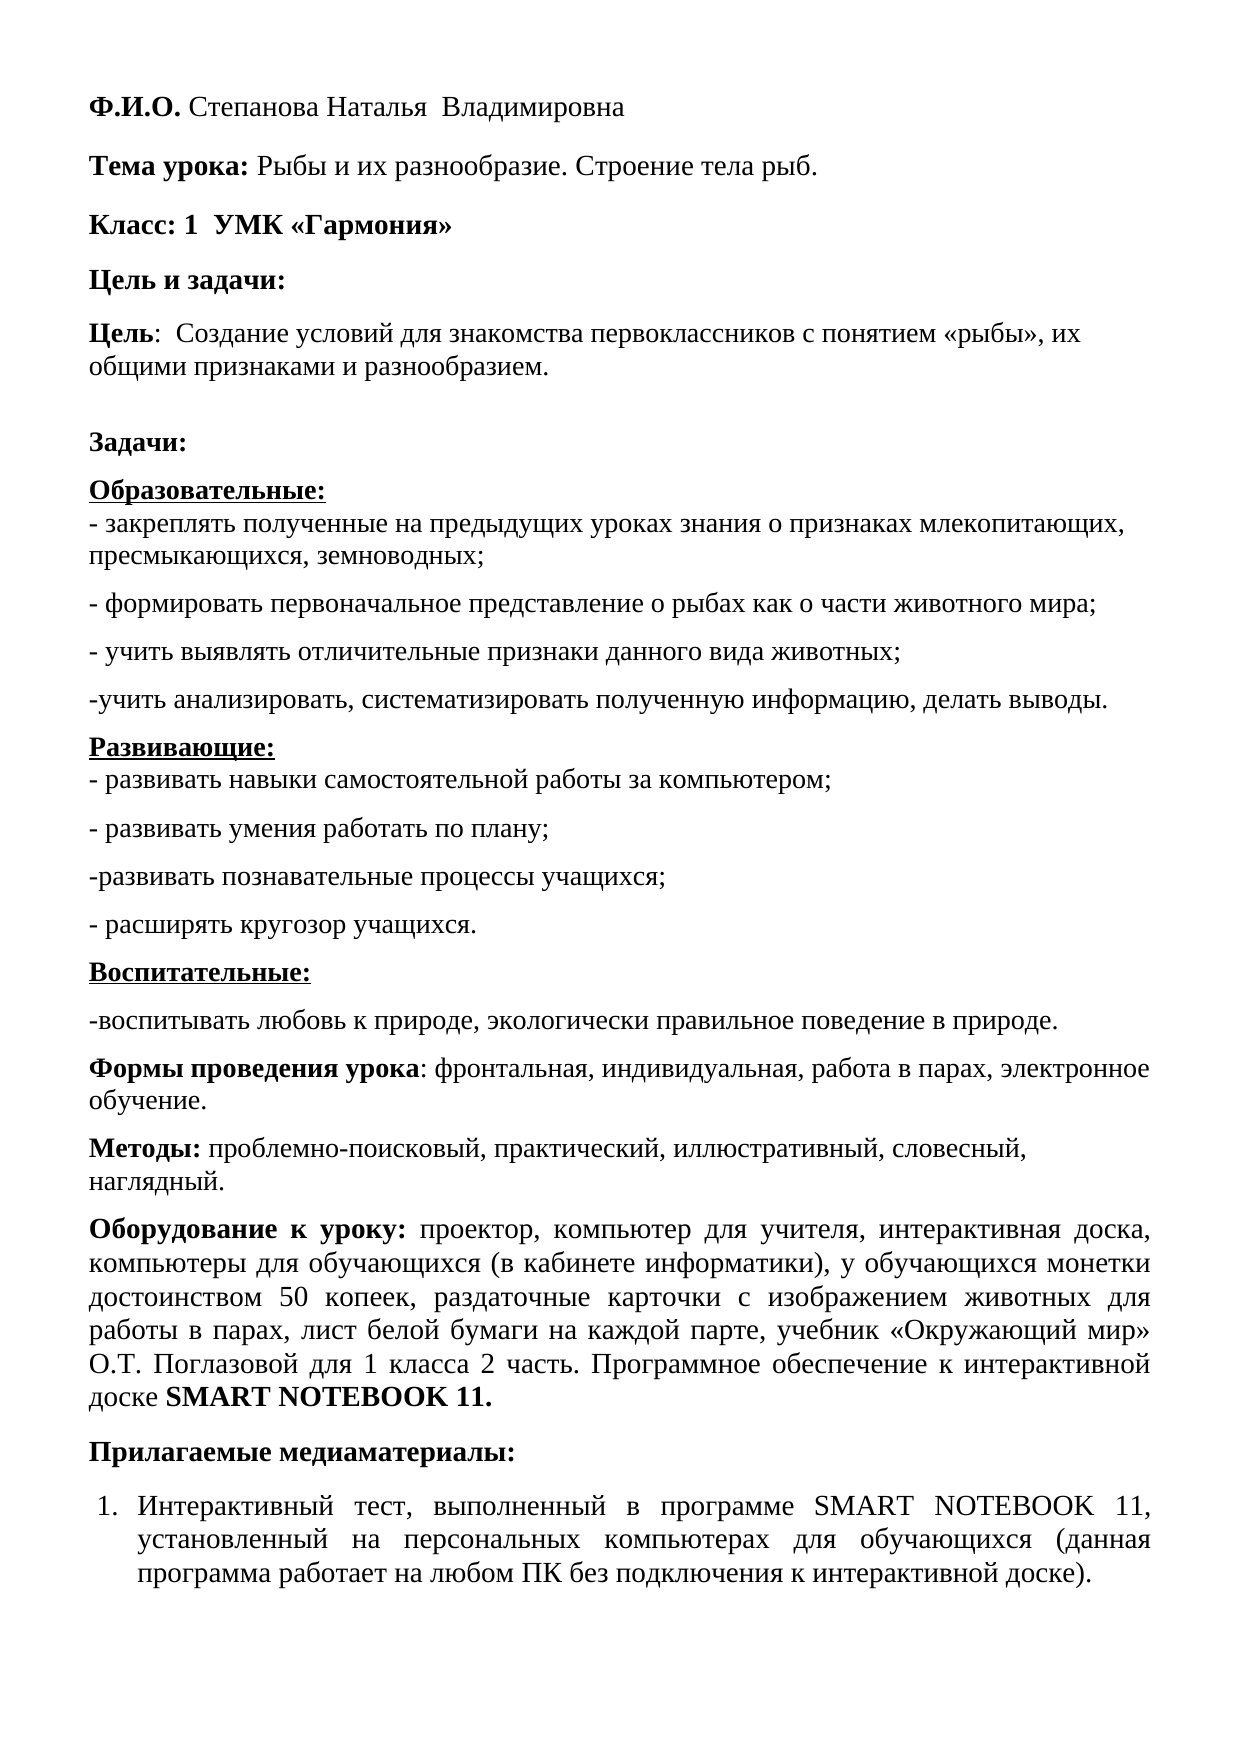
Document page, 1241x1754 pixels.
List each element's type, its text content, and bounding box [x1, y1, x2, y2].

text Оборудование к уроку: проектор, компьютер для учителя, интерактивная доска, компьютеры для обучающихся (в кабинете информатики), у обучающихся монетки достоинством 50 копеек, раздаточные карточки с изображением животных для работы в парах, лист белой бумаги на каждой парте, учебник «Окружающий мир» О.Т. Поглазовой для 1 класса 2 часть. Программное обеспечение к интерактивной доске SMART NOTEBOOK 11. [89, 1212, 1152, 1413]
text Ф.И.О. Степанова Наталья Владимировна [89, 89, 1152, 122]
text Методы: проблемно-поисковый, практический, иллюстративный, словесный, наглядный. [89, 1131, 1152, 1196]
text Образовательные: - закреплять полученные на предыдущих уроках знания о признаках млекопитающих, пресмыкающихся, земноводных; [89, 473, 1152, 571]
text - расширять кругозор учащихся. [89, 907, 1152, 939]
text -развивать познавательные процессы учащихся; [89, 859, 1152, 891]
text Тема урока: Рыбы и их разнообразие. Строение тела рыб. [89, 148, 1152, 182]
text Цель и задачи: [89, 262, 1152, 295]
text Прилагаемые медиаматериалы: [89, 1434, 1152, 1467]
text -учить анализировать, систематизировать полученную информацию, делать выводы. [89, 682, 1152, 714]
text - учить выявлять отличительные признаки данного вида животных; [89, 634, 1152, 667]
text Развивающие: - развивать навыки самостоятельной работы за компьютером; [89, 730, 1152, 795]
list Интерактивный тест, выполненный в программе SMART NOTEBOOK 11, установленный на персональных компьютерах для обучающихся (данная программа работает на любом ПК без подключения к интерактивной доске). [96, 1488, 1152, 1589]
text - развивать умения работать по плану; [89, 811, 1152, 843]
text Воспитательные: [89, 955, 1152, 987]
text Класс: 1 УМК «Гармония» [89, 207, 1152, 241]
text -воспитывать любовь к природе, экологически правильное поведение в природе. [89, 1003, 1152, 1035]
text Задачи: [89, 425, 1152, 458]
text Формы проведения урока: фронтальная, индивидуальная, работа в парах, электронное обучение. [89, 1051, 1152, 1116]
text Цель: Создание условий для знакомства первоклассников с понятием «рыбы», их общими признаками и разнообразием. [89, 316, 1152, 410]
text - формировать первоначальное представление о рыбах как о части животного мира; [89, 586, 1152, 618]
